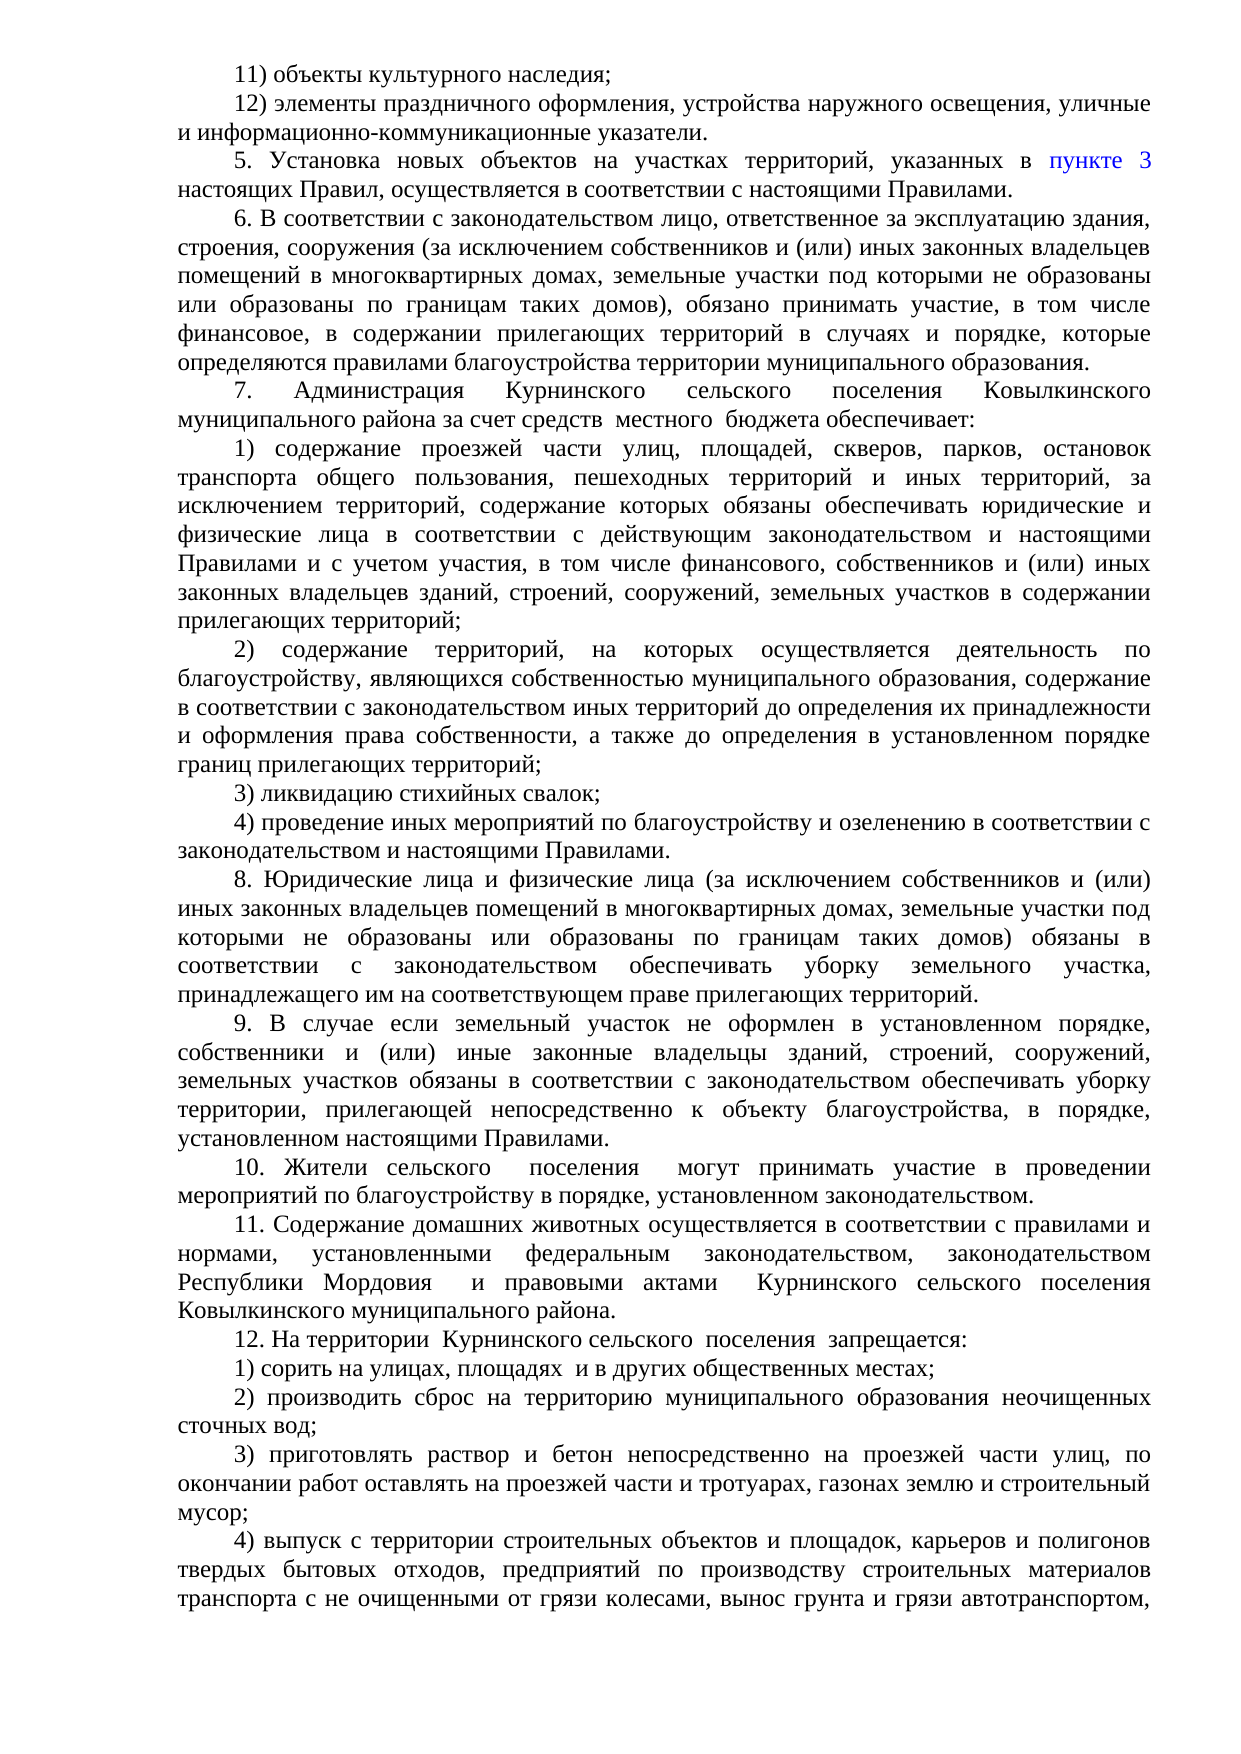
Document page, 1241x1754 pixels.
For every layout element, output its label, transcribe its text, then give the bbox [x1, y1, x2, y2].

text 7. Администрация Курнинского сельского поселения Ковылкинского муниципального района за счет средств местного бюджета обеспечивает: [177, 375, 1152, 433]
text 3) приготовлять раствор и бетон непосредственно на проезжей части улиц, по окончании работ оставлять на проезжей части и тротуарах, газонах землю и строительный мусор; [177, 1439, 1152, 1525]
text 1) содержание проезжей части улиц, площадей, скверов, парков, остановок транспорта общего пользования, пешеходных территорий и иных территорий, за исключением территорий, содержание которых обязаны обеспечивать юридические и физические лица в соответствии с действующим законодательством и настоящими Правилами и с учетом участия, в том числе финансового, собственников и (или) иных законных владельцев зданий, строений, сооружений, земельных участков в содержании прилегающих территорий; [177, 433, 1152, 634]
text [177, 1525, 1152, 1612]
text 8. Юридические лица и физические лица (за исключением собственников и (или) иных законных владельцев помещений в многоквартирных домах, земельные участки под которыми не образованы или образованы по границам таких домов) обязаны в соответствии с законодательством обеспечивать уборку земельного участка, принадлежащего им на соответствующем праве прилегающих территорий. [177, 864, 1152, 1008]
text 10. Жители сельского поселения могут принимать участие в проведении мероприятий по благоустройству в порядке, установленном законодательством. [177, 1152, 1152, 1209]
text 12. На территории Курнинского сельского поселения запрещается: [177, 1324, 1152, 1353]
text 3) ликвидацию стихийных свалок; [177, 778, 1152, 807]
text 2) производить сброс на территорию муниципального образования неочищенных сточных вод; [177, 1382, 1152, 1439]
text 12) элементы праздничного оформления, устройства наружного освещения, уличные и информационно-коммуникационные указатели. [177, 88, 1152, 145]
text 11. Содержание домашних животных осуществляется в соответствии с правилами и нормами, установленными федеральным законодательством, законодательством Республики Мордовия и правовыми актами Курнинского сельского поселения Ковылкинского муниципального района. [177, 1209, 1152, 1324]
text 11) объекты культурного наследия; [177, 59, 1152, 88]
text 5. Установка новых объектов на участках территорий, указанных в пункте 3 настоящих Правил, осуществляется в соответствии с настоящими Правилами. [177, 145, 1152, 203]
text 4) проведение иных мероприятий по благоустройству и озеленению в соответствии с законодательством и настоящими Правилами. [177, 807, 1152, 864]
text 9. В случае если земельный участок не оформлен в установленном порядке, собственники и (или) иные законные владельцы зданий, строений, сооружений, земельных участков обязаны в соответствии с законодательством обеспечивать уборку территории, прилегающей непосредственно к объекту благоустройства, в порядке, установленном настоящими Правилами. [177, 1008, 1152, 1152]
text 2) содержание территорий, на которых осуществляется деятельность по благоустройству, являющихся собственностью муниципального образования, содержание в соответствии с законодательством иных территорий до определения их принадлежности и оформления права собственности, а также до определения в установленном порядке границ прилегающих территорий; [177, 634, 1152, 778]
text 6. В соответствии с законодательством лицо, ответственное за эксплуатацию здания, строения, сооружения (за исключением собственников и (или) иных законных владельцев помещений в многоквартирных домах, земельные участки под которыми не образованы или образованы по границам таких домов), обязано принимать участие, в том числе финансовое, в содержании прилегающих территорий в случаях и порядке, которые определяются правилами благоустройства территории муниципального образования. [177, 203, 1152, 375]
text 1) сорить на улицах, площадях и в других общественных местах; [177, 1353, 1152, 1382]
